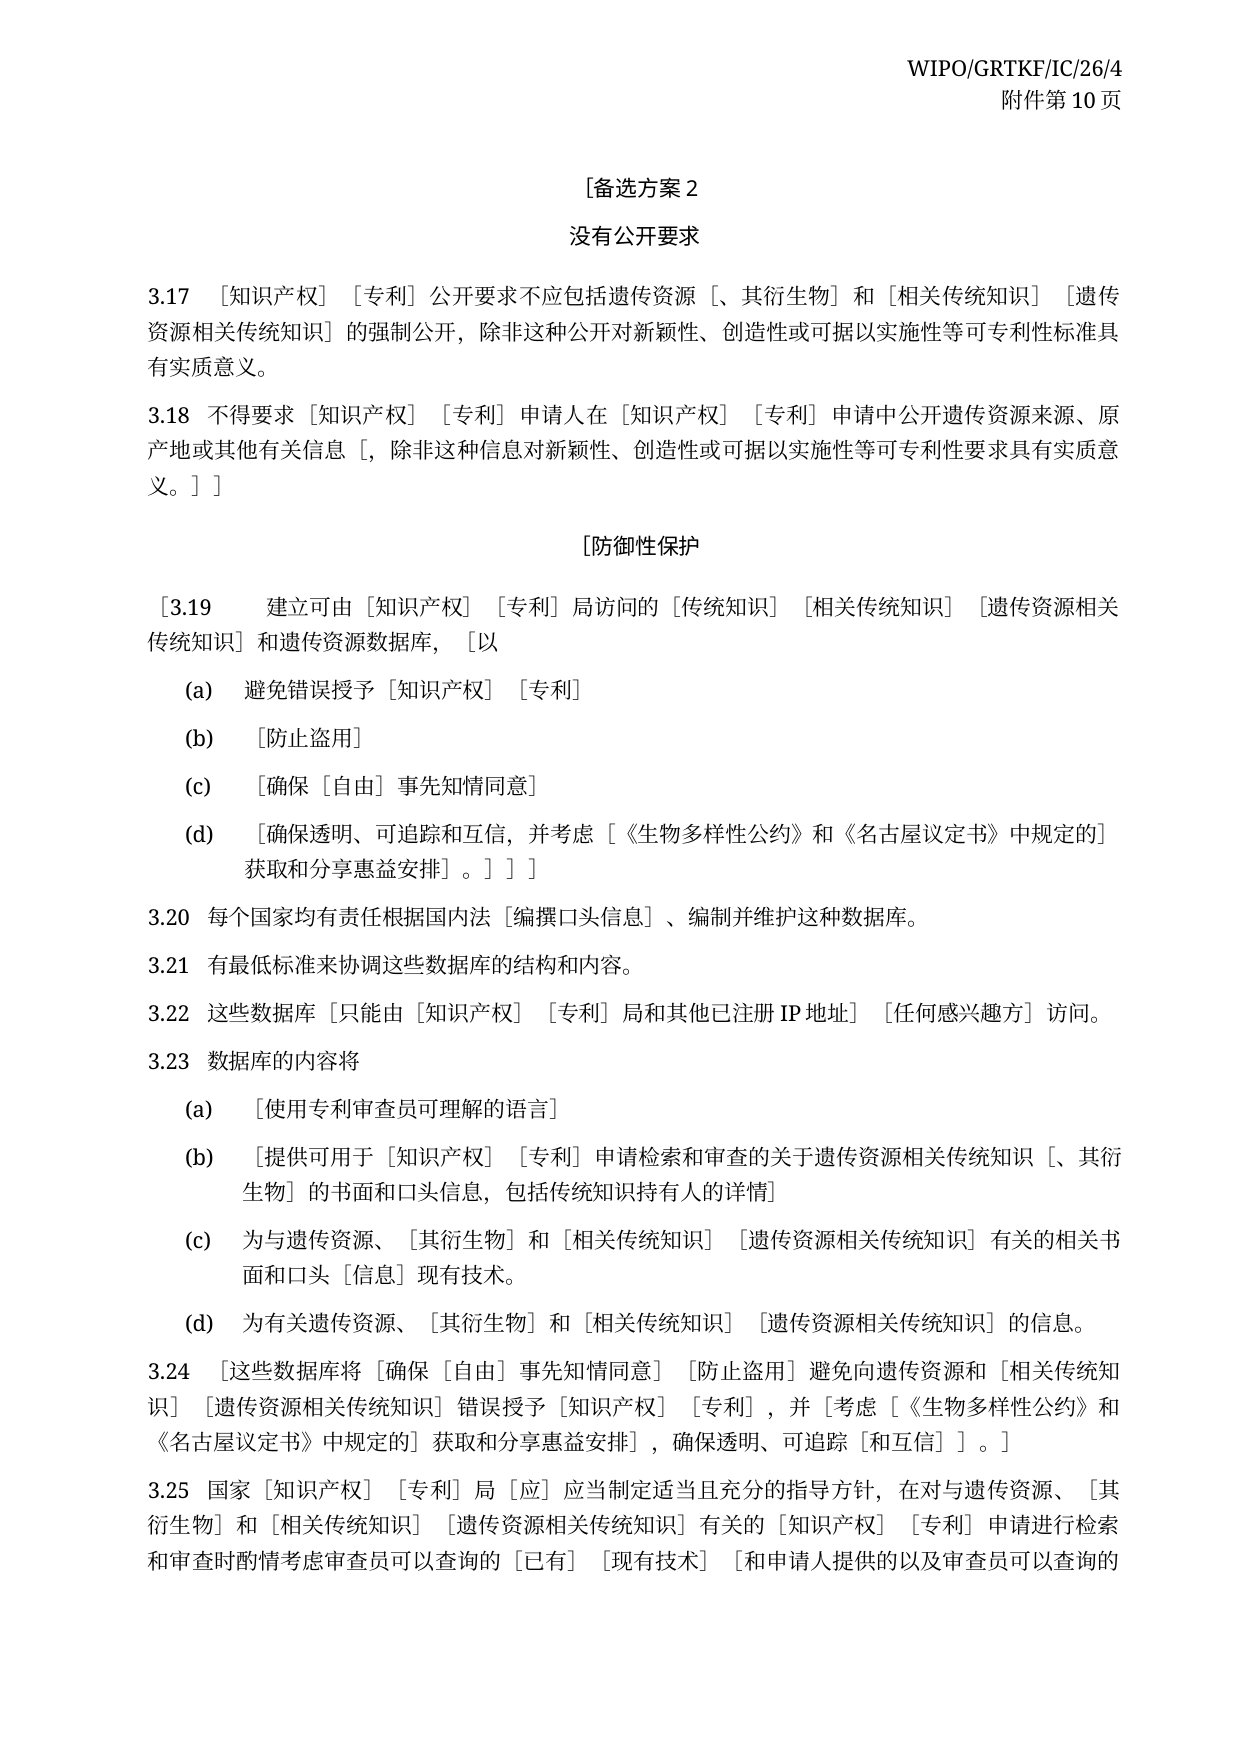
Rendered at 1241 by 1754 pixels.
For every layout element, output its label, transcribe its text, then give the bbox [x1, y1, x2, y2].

list ［提供可用于［知识产权］［专利］申请检索和审查的关于遗传资源相关传统知识［、其衍生物］的书面和口头信息，包括传统知识持有人的详情］ [185, 1136, 1122, 1207]
text 3.17 ［知识产权］［专利］公开要求不应包括遗传资源［、其衍生物］和［相关传统知识］［遗传资源相关传统知识］的强制公开，除非这种公开对新颖性、创造性或可据以实施性等可专利性标准具有实质意义。 [148, 276, 1122, 382]
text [148, 1469, 1122, 1576]
text 3.22 这些数据库［只能由［知识产权］［专利］局和其他已注册IP地址］［任何感兴趣方］访问。 [148, 992, 1122, 1028]
text 3.21 有最低标准来协调这些数据库的结构和内容。 [148, 944, 1122, 980]
text 3.18 不得要求［知识产权］［专利］申请人在［知识产权］［专利］申请中公开遗传资源来源、原产地或其他有关信息［，除非这种信息对新颖性、创造性或可据以实施性等可专利性要求具有实质意义。］］ [148, 394, 1122, 501]
text ［3.19 建立可由［知识产权］［专利］局访问的［传统知识］［相关传统知识］［遗传资源相关传统知识］和遗传资源数据库，［以 [148, 586, 1122, 657]
text 3.23 数据库的内容将 [148, 1040, 1122, 1076]
text ［备选方案2 [148, 167, 1122, 203]
text 没有公开要求 [148, 215, 1122, 251]
text ［防御性保护 [148, 526, 1122, 561]
list ［防止盗用］ [185, 717, 1122, 753]
text 3.20 每个国家均有责任根据国内法［编撰口头信息］、编制并维护这种数据库。 [148, 896, 1122, 932]
list 为有关遗传资源、［其衍生物］和［相关传统知识］［遗传资源相关传统知识］的信息。 [185, 1303, 1122, 1338]
text 3.24 ［这些数据库将［确保［自由］事先知情同意］［防止盗用］避免向遗传资源和［相关传统知识］［遗传资源相关传统知识］错误授予［知识产权］［专利］，并［考虑［《生物多样性公约》和《名古屋议定书》中规定的］获取和分享惠益安排］，确保透明、可追踪［和互信］］。］ [148, 1351, 1122, 1457]
list ［确保［自由］事先知情同意］ [185, 765, 1122, 801]
list ［确保透明、可追踪和互信，并考虑［《生物多样性公约》和《名古屋议定书》中规定的］获取和分享惠益安排］。］］］ [185, 813, 1122, 884]
list 避免错误授予［知识产权］［专利］ [185, 669, 1122, 705]
list 为与遗传资源、［其衍生物］和［相关传统知识］［遗传资源相关传统知识］有关的相关书面和口头［信息］现有技术。 [185, 1219, 1122, 1290]
list ［使用专利审查员可理解的语言］ [185, 1088, 1122, 1123]
